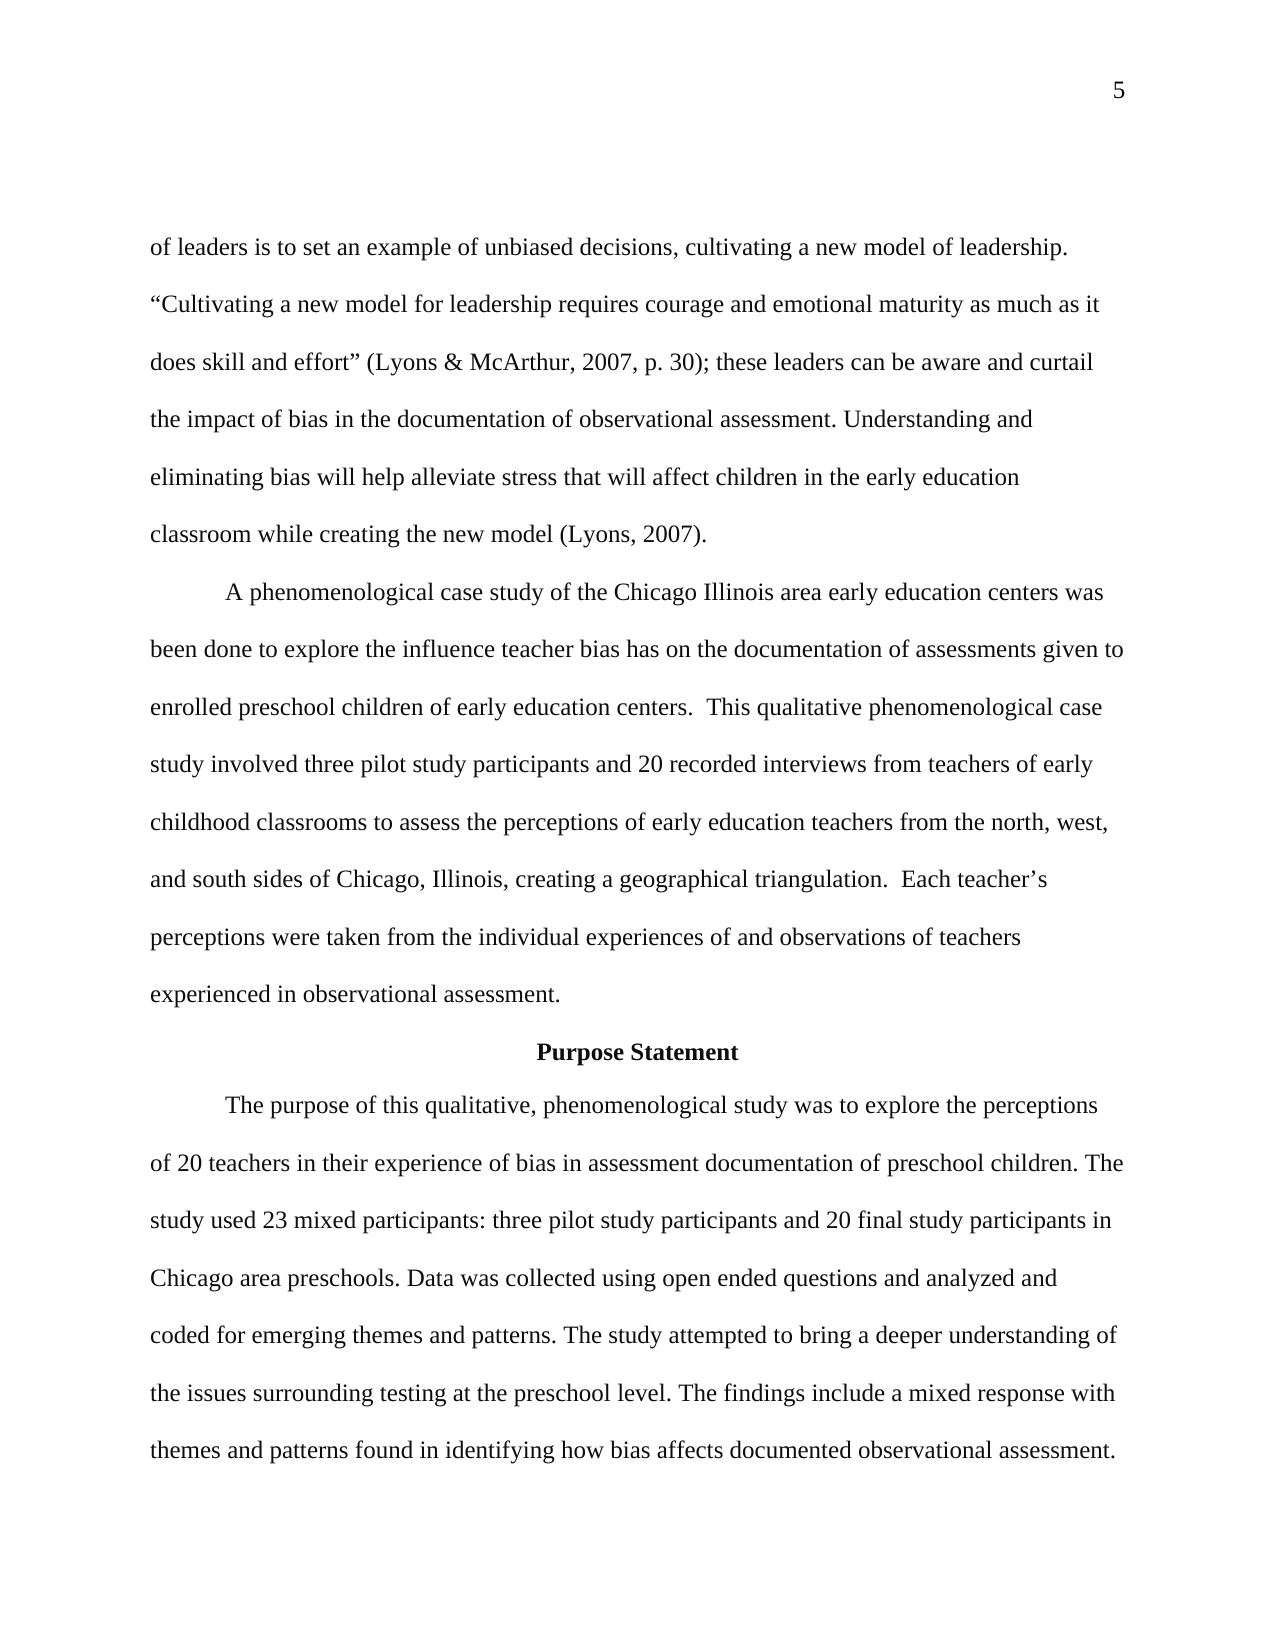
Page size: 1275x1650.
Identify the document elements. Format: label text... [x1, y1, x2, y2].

text A phenomenological case study of the Chicago Illinois area early education centers was been done to explore the influence teacher bias has on the documentation of assessments given to enrolled preschool children of early education centers. This qualitative phenomenological case study involved three pilot study participants and 20 recorded interviews from teachers of early childhood classrooms to assess the perceptions of early education teachers from the north, west, and south sides of Chicago, Illinois, creating a geographical triangulation. Each teacher’s perceptions were taken from the individual experiences of and observations of teachers experienced in observational assessment. [150, 577, 1125, 1008]
text Purpose Statement [150, 1037, 1125, 1065]
text The purpose of this qualitative, phenomenological study was to explore the perceptions of 20 teachers in their experience of bias in assessment documentation of preschool children. The study used 23 mixed participants: three pilot study participants and 20 final study participants in Chicago area preschools. Data was collected using open ended questions and analyzed and coded for emerging themes and patterns. The study attempted to bring a deeper understanding of the issues surrounding testing at the preschool level. The findings include a mixed response with themes and patterns found in identifying how bias affects documented observational assessment. [150, 1090, 1125, 1464]
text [150, 232, 1125, 548]
